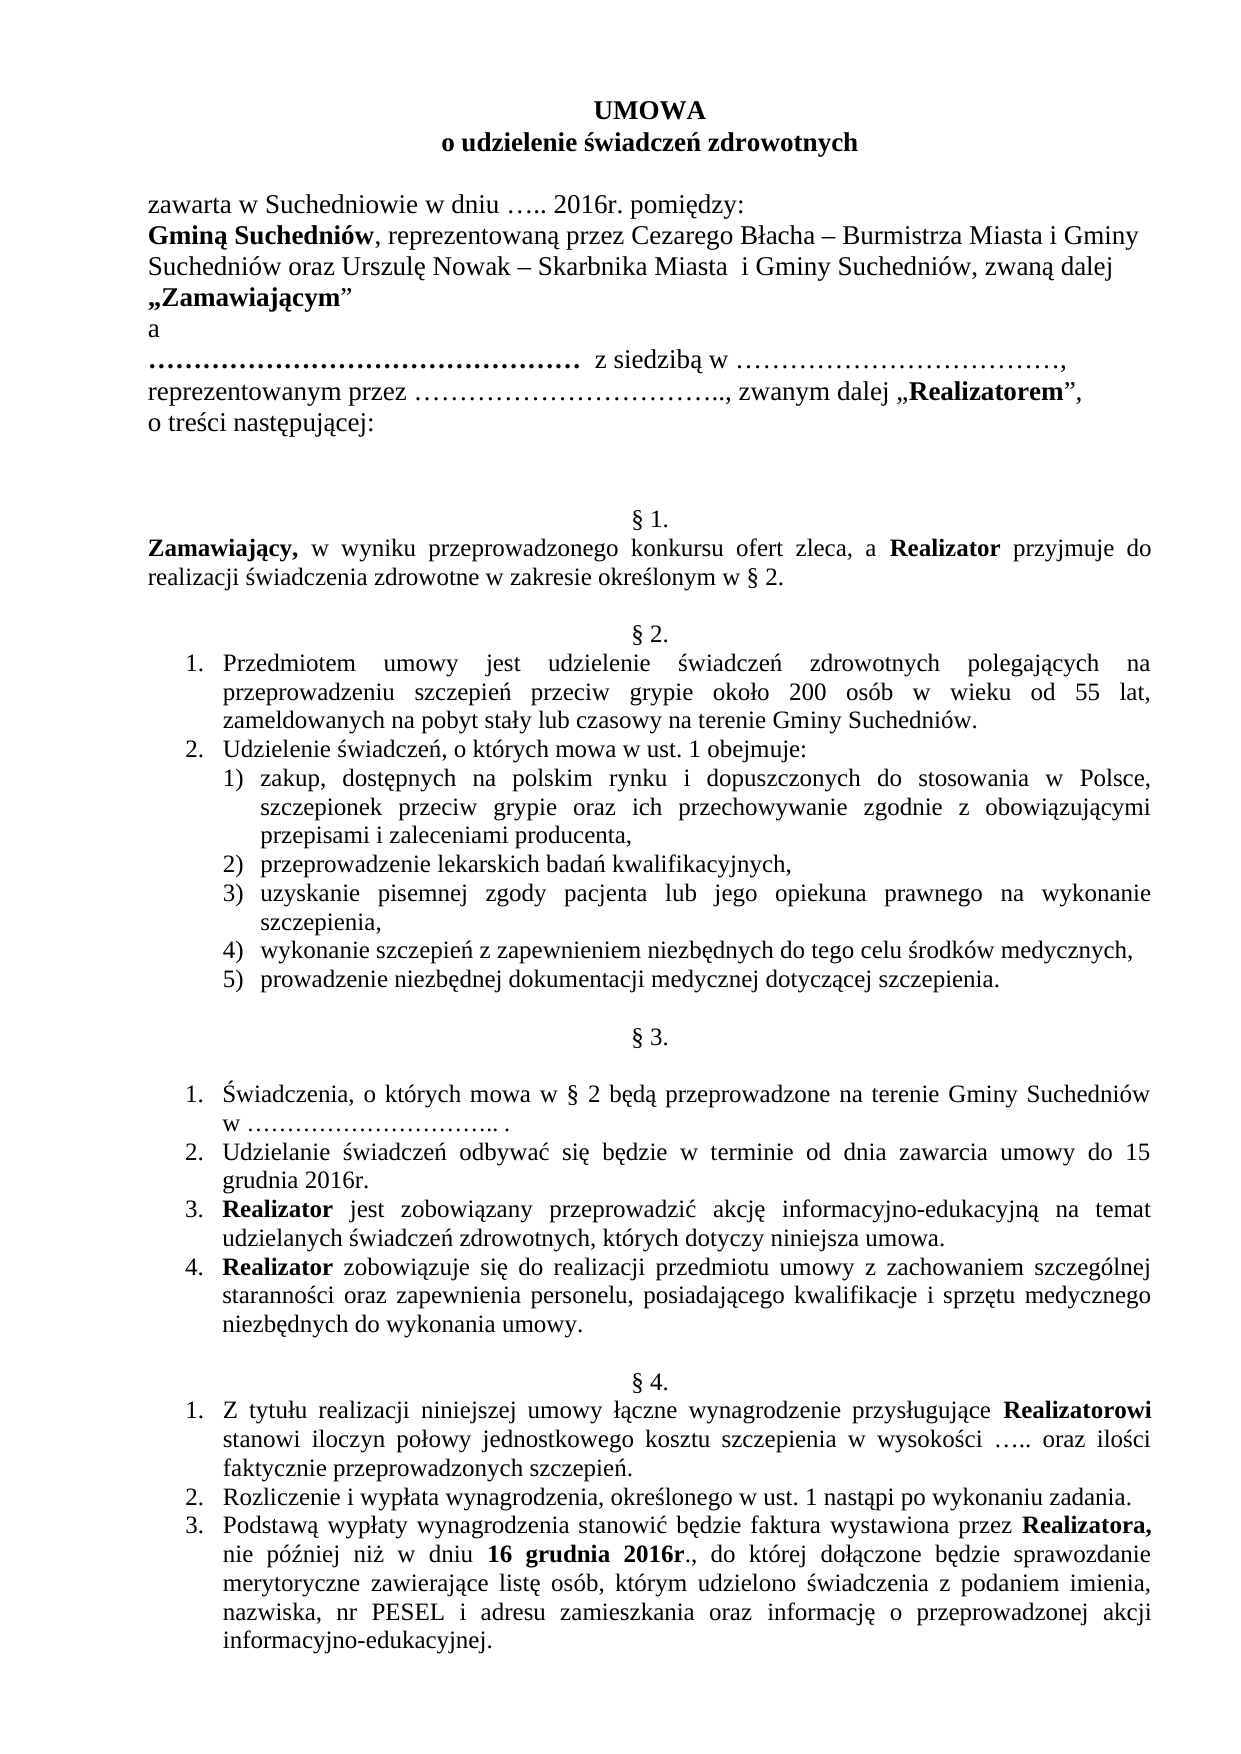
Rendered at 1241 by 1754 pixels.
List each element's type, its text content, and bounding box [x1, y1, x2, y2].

text Gminą Suchedniów, reprezentowaną przez Cezarego Błacha – Burmistrza Miasta i Gminy Suchedniów oraz Urszulę Nowak – Skarbnika Miasta i Gminy Suchedniów, zwaną dalej „Zamawiającym” [148, 219, 1152, 312]
list wykonanie szczepień z zapewnieniem niezbędnych do tego celu środków medycznych, [223, 935, 1152, 964]
list Podstawą wypłaty wynagrodzenia stanowić będzie faktura wystawiona przez Realizatora, nie później niż w dniu 16 grudnia 2016r., do której dołączone będzie sprawozdanie merytoryczne zawierające listę osób, którym udzielono świadczenia z podaniem imienia, nazwiska, nr PESEL i adresu zamieszkania oraz informację o przeprowadzonej akcji informacyjno-edukacyjnej. [185, 1510, 1152, 1654]
list Realizator jest zobowiązany przeprowadzić akcję informacyjno-edukacyjną na temat udzielanych świadczeń zdrowotnych, których dotyczy niniejsza umowa. [185, 1194, 1152, 1252]
text o udzielenie świadczeń zdrowotnych [148, 126, 1152, 157]
text § 3. [148, 1022, 1152, 1050]
list Przedmiotem umowy jest udzielenie świadczeń zdrowotnych polegających na przeprowadzeniu szczepień przeciw grypie około 200 osób w wieku od 55 lat, zameldowanych na pobyt stały lub czasowy na terenie Gminy Suchedniów. [185, 648, 1152, 734]
list przeprowadzenie lekarskich badań kwalifikacyjnych, [223, 849, 1152, 878]
text ………………………………………… z siedzibą w ………………………………, reprezentowanym przez …………………………….., zwanym dalej „Realizatorem”, o treści następującej: [148, 344, 1152, 437]
list Udzielanie świadczeń odbywać się będzie w terminie od dnia zawarcia umowy do 15 grudnia 2016r. [185, 1137, 1152, 1194]
list Z tytułu realizacji niniejszej umowy łączne wynagrodzenie przysługujące Realizatorowi stanowi iloczyn połowy jednostkowego kosztu szczepienia w wysokości ….. oraz ilości faktycznie przeprowadzonych szczepień. [185, 1395, 1152, 1482]
list prowadzenie niezbędnej dokumentacji medycznej dotyczącej szczepienia. [223, 964, 1152, 993]
list Realizator zobowiązuje się do realizacji przedmiotu umowy z zachowaniem szczególnej staranności oraz zapewnienia personelu, posiadającego kwalifikacje i sprzętu medycznego niezbędnych do wykonania umowy. [185, 1252, 1152, 1338]
text zawarta w Suchedniowie w dniu ….. 2016r. pomiędzy: [148, 188, 1152, 219]
list Świadczenia, o których mowa w § 2 będą przeprowadzone na terenie Gminy Suchedniów w ………………………….. . [185, 1079, 1152, 1137]
text § 4. [148, 1367, 1152, 1395]
text a [148, 312, 1152, 344]
list Udzielenie świadczeń, o których mowa w ust. 1 obejmuje: [185, 734, 1152, 763]
list zakup, dostępnych na polskim rynku i dopuszczonych do stosowania w Polsce, szczepionek przeciw grypie oraz ich przechowywanie zgodnie z obowiązującymi przepisami i zaleceniami producenta, [223, 763, 1152, 849]
list Rozliczenie i wypłata wynagrodzenia, określonego w ust. 1 nastąpi po wykonaniu zadania. [185, 1482, 1152, 1510]
text Zamawiający, w wyniku przeprowadzonego konkursu ofert zleca, a Realizator przyjmuje do realizacji świadczenia zdrowotne w zakresie określonym w § 2. [148, 533, 1152, 590]
text UMOWA [148, 94, 1152, 126]
text § 1. [148, 504, 1152, 533]
text § 2. [148, 619, 1152, 648]
list uzyskanie pisemnej zgody pacjenta lub jego opiekuna prawnego na wykonanie szczepienia, [223, 878, 1152, 935]
